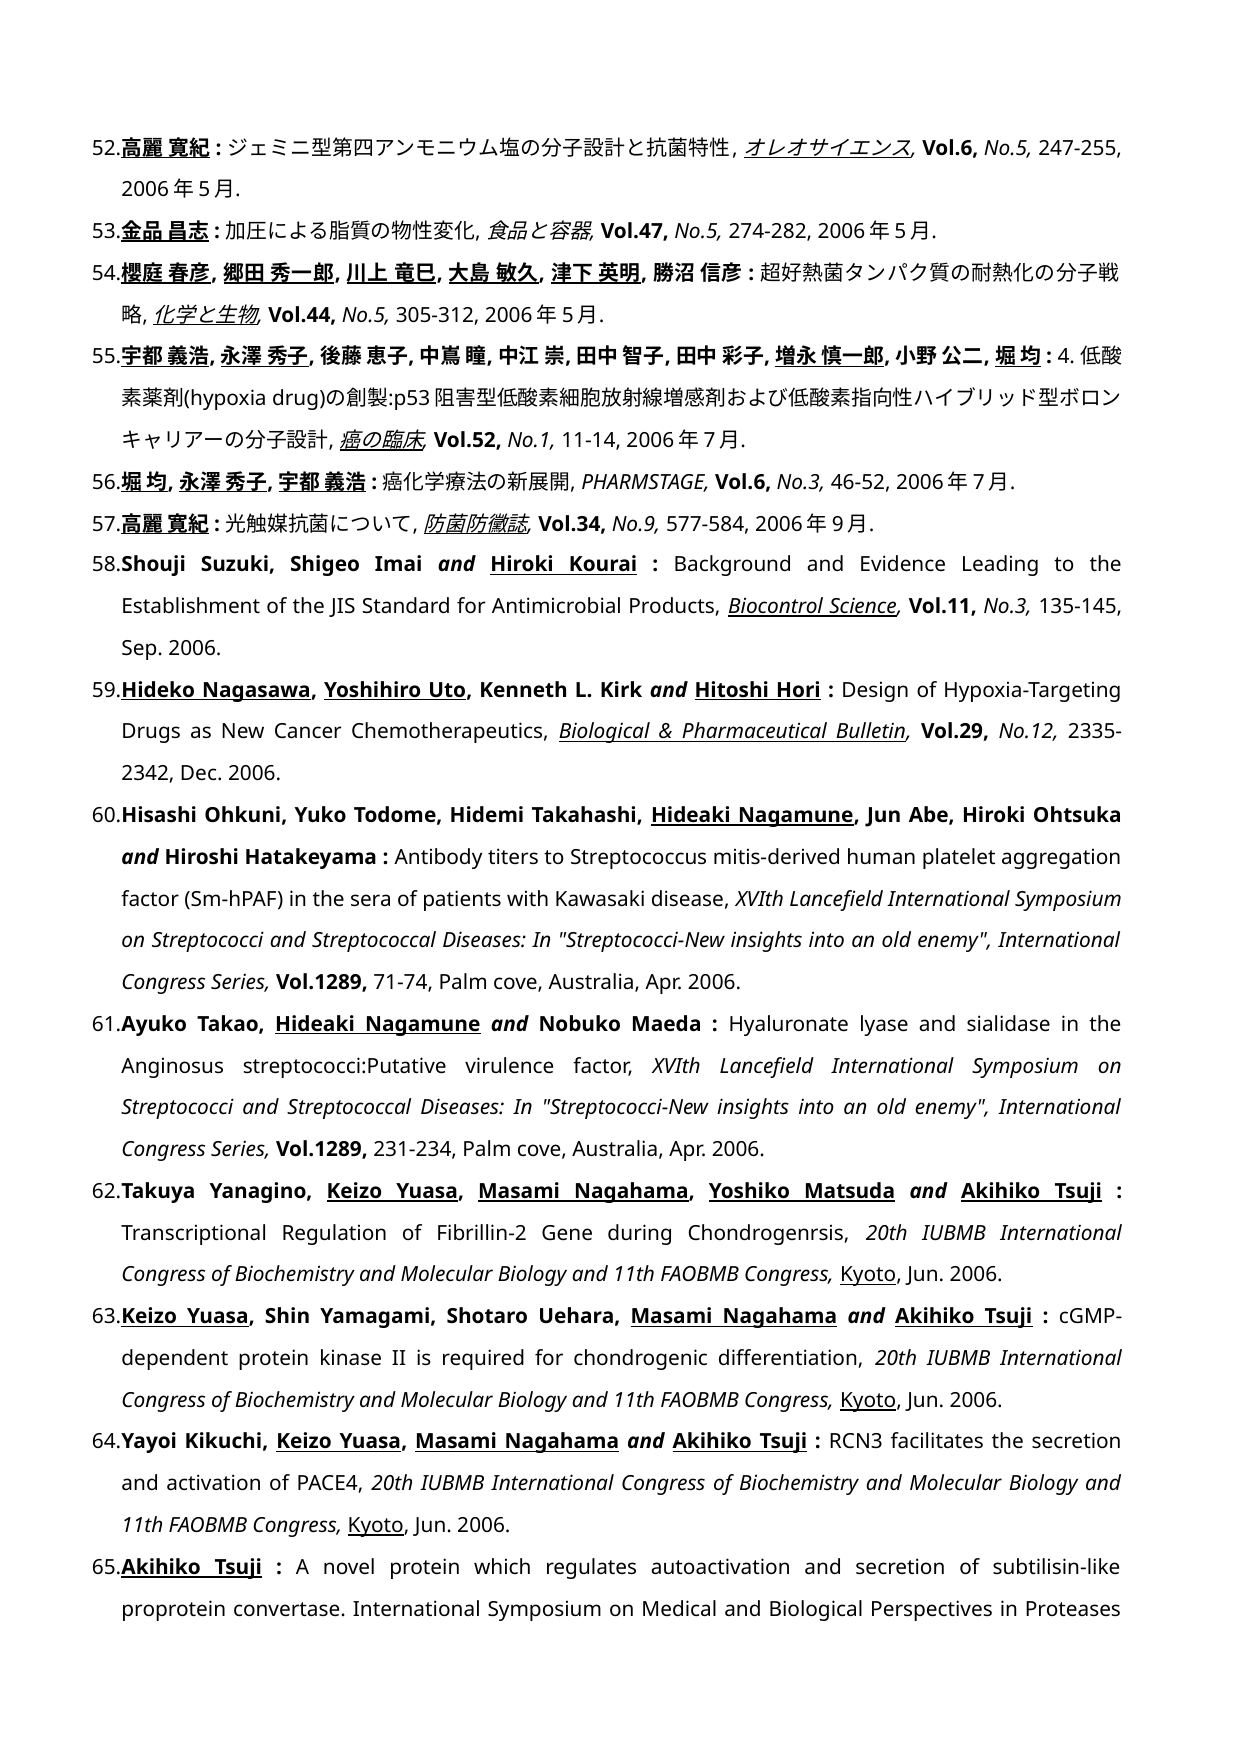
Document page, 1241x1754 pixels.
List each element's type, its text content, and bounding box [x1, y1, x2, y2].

list 堀 均, 永澤 秀子, 宇都 義浩 : 癌化学療法の新展開, PHARMSTAGE, Vol.6, No.3, 46-52, 2006年7月. [92, 459, 1122, 501]
list Yayoi Kikuchi, Keizo Yuasa, Masami Nagahama and Akihiko Tsuji : RCN3 facilitates the secretion and activation of PACE4, 20th IUBMB International Congress of Biochemistry and Molecular Biology and 11th FAOBMB Congress, Kyoto, Jun. 2006. [92, 1420, 1122, 1545]
list Ayuko Takao, Hideaki Nagamune and Nobuko Maeda : Hyaluronate lyase and sialidase in the Anginosus streptococci:Putative virulence factor, XVIth Lancefield International Symposium on Streptococci and Streptococcal Diseases: In "Streptococci-New insights into an old enemy", International Congress Series, Vol.1289, 231-234, Palm cove, Australia, Apr. 2006. [92, 1002, 1122, 1169]
list Keizo Yuasa, Shin Yamagami, Shotaro Uehara, Masami Nagahama and Akihiko Tsuji : cGMP-dependent protein kinase II is required for chondrogenic differentiation, 20th IUBMB International Congress of Biochemistry and Molecular Biology and 11th FAOBMB Congress, Kyoto, Jun. 2006. [92, 1295, 1122, 1420]
list Shouji Suzuki, Shigeo Imai and Hiroki Kourai : Background and Evidence Leading to the Establishment of the JIS Standard for Antimicrobial Products, Biocontrol Science, Vol.11, No.3, 135-145, Sep. 2006. [92, 543, 1122, 668]
list 宇都 義浩, 永澤 秀子, 後藤 恵子, 中嶌 瞳, 中江 崇, 田中 智子, 田中 彩子, 増永 慎一郎, 小野 公二, 堀 均 : 4. 低酸素薬剤(hypoxia drug)の創製:p53阻害型低酸素細胞放射線増感剤および低酸素指向性ハイブリッド型ボロンキャリアーの分子設計, 癌の臨床, Vol.52, No.1, 11-14, 2006年7月. [92, 334, 1122, 459]
list Hisashi Ohkuni, Yuko Todome, Hidemi Takahashi, Hideaki Nagamune, Jun Abe, Hiroki Ohtsuka and Hiroshi Hatakeyama : Antibody titers to Streptococcus mitis-derived human platelet aggregation factor (Sm-hPAF) in the sera of patients with Kawasaki disease, XVIth Lancefield International Symposium on Streptococci and Streptococcal Diseases: In "Streptococci-New insights into an old enemy", International Congress Series, Vol.1289, 71-74, Palm cove, Australia, Apr. 2006. [92, 793, 1122, 1002]
list 高麗 寛紀 : ジェミニ型第四アンモニウム塩の分子設計と抗菌特性, オレオサイエンス, Vol.6, No.5, 247-255, 2006年5月. [92, 125, 1122, 209]
list Takuya Yanagino, Keizo Yuasa, Masami Nagahama, Yoshiko Matsuda and Akihiko Tsuji : Transcriptional Regulation of Fibrillin-2 Gene during Chondrogenrsis, 20th IUBMB International Congress of Biochemistry and Molecular Biology and 11th FAOBMB Congress, Kyoto, Jun. 2006. [92, 1169, 1122, 1295]
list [92, 1545, 1122, 1629]
list 高麗 寛紀 : 光触媒抗菌について, 防菌防黴誌, Vol.34, No.9, 577-584, 2006年9月. [92, 501, 1122, 543]
list 金品 昌志 : 加圧による脂質の物性変化, 食品と容器, Vol.47, No.5, 274-282, 2006年5月. [92, 209, 1122, 250]
list Hideko Nagasawa, Yoshihiro Uto, Kenneth L. Kirk and Hitoshi Hori : Design of Hypoxia-Targeting Drugs as New Cancer Chemotherapeutics, Biological & Pharmaceutical Bulletin, Vol.29, No.12, 2335-2342, Dec. 2006. [92, 668, 1122, 793]
list 櫻庭 春彦, 郷田 秀一郎, 川上 竜巳, 大島 敏久, 津下 英明, 勝沼 信彦 : 超好熱菌タンパク質の耐熱化の分子戦略, 化学と生物, Vol.44, No.5, 305-312, 2006年5月. [92, 250, 1122, 334]
